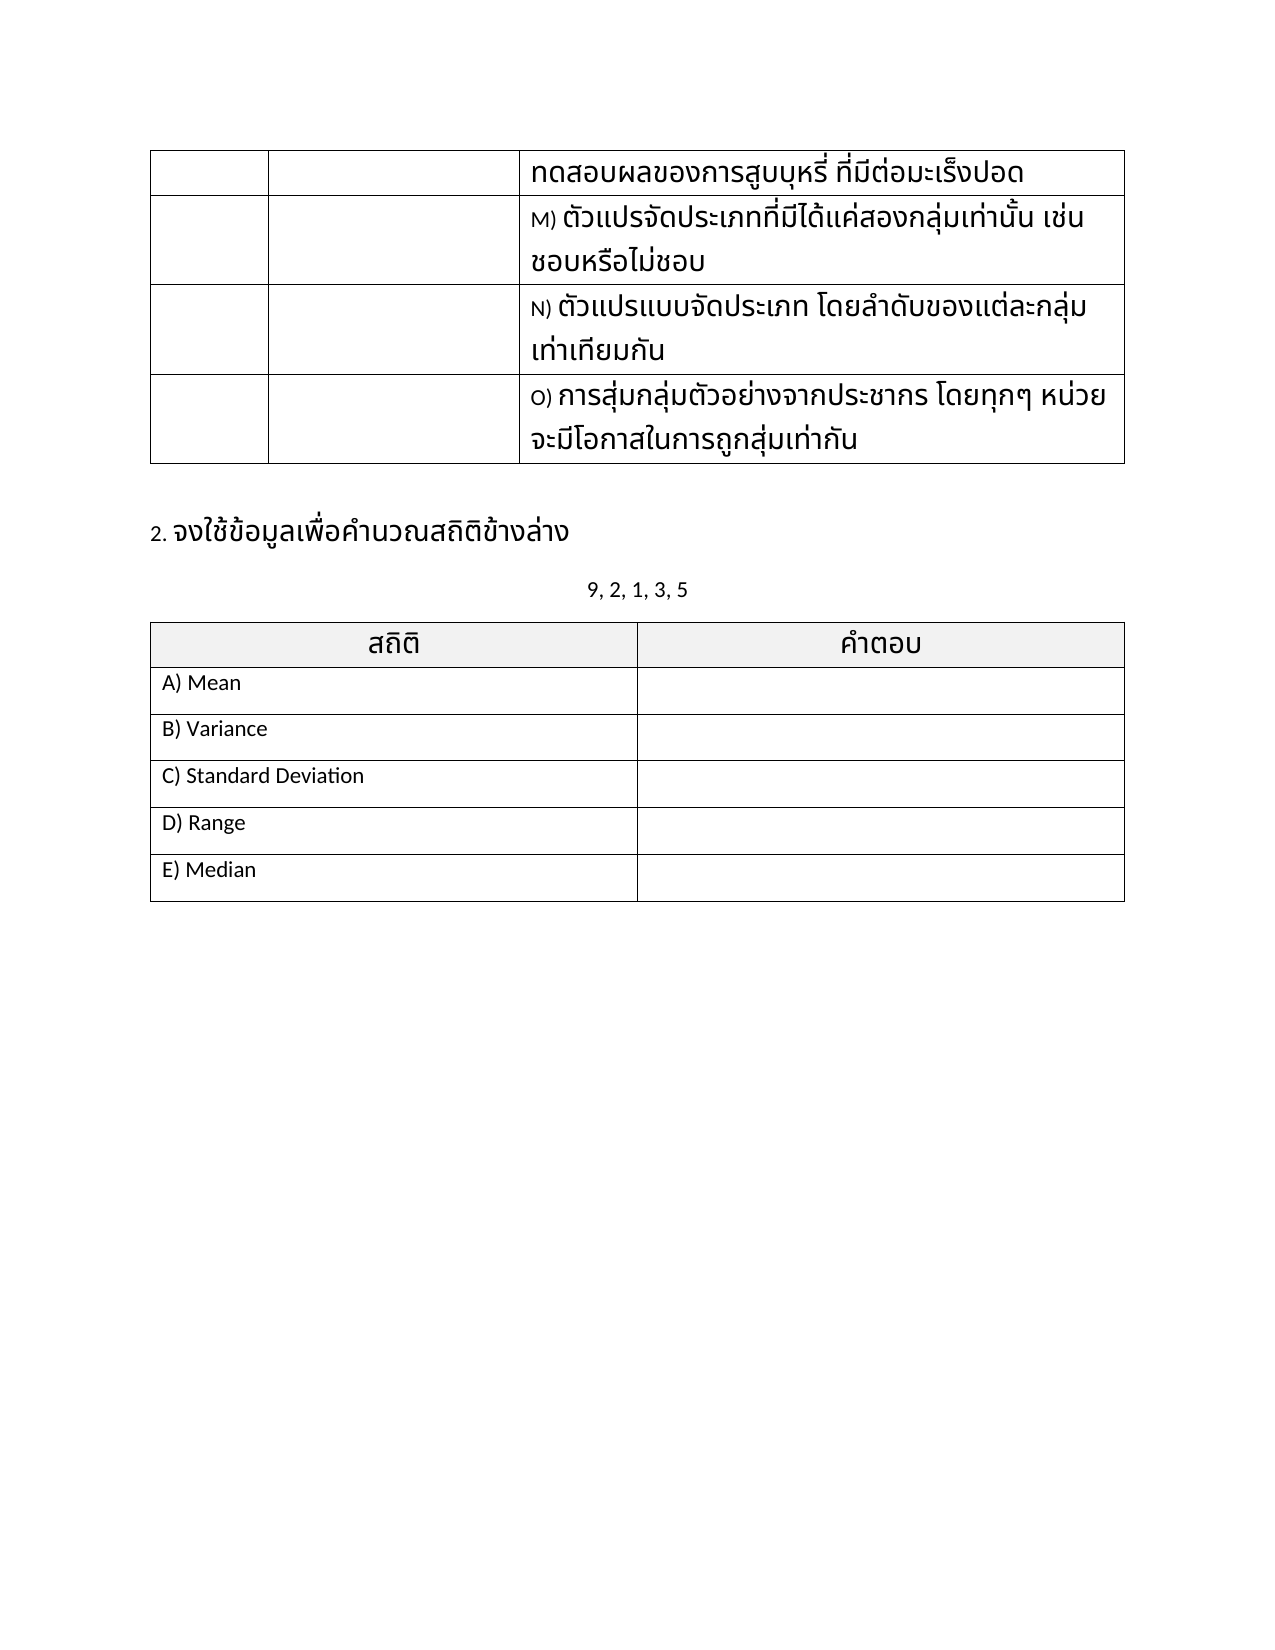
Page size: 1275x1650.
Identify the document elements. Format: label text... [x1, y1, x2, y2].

table_cell [269, 196, 519, 284]
table_cell [638, 715, 1124, 760]
table_cell [151, 151, 268, 195]
table_cell O) การสุ่มกลุ่มตัวอย่างจากประชากร โดยทุกๆ หน่วยจะมีโอกาสในการถูกสุ่มเท่ากัน [520, 375, 1124, 463]
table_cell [520, 151, 1124, 195]
table_cell [151, 375, 268, 463]
table_cell [151, 196, 268, 284]
table_cell B) Variance [151, 715, 637, 760]
table_cell [638, 668, 1124, 713]
table_header คำตอบ [638, 623, 1124, 667]
table_cell D) Range [151, 808, 637, 854]
table_cell [638, 808, 1124, 854]
table_cell N) ตัวแปรแบบจัดประเภท โดยลำดับของแต่ละกลุ่มเท่าเทียมกัน [520, 285, 1124, 373]
text 2. จงใช้ข้อมูลเพื่อคำนวณสถิติข้างล่าง [150, 511, 1125, 554]
table_cell A) Mean [151, 668, 637, 713]
table_cell [638, 855, 1124, 901]
table_header สถิติ [151, 623, 637, 667]
table_cell [269, 151, 519, 195]
table_cell [269, 375, 519, 463]
text 9, 2, 1, 3, 5 [150, 575, 1125, 603]
table_cell C) Standard Deviation [151, 761, 637, 807]
table_cell [638, 761, 1124, 807]
table_cell [151, 285, 268, 373]
table_cell M) ตัวแปรจัดประเภทที่มีได้แค่สองกลุ่มเท่านั้น เช่น ชอบหรือไม่ชอบ [520, 196, 1124, 284]
table_cell [269, 285, 519, 373]
table_cell E) Median [151, 855, 637, 901]
